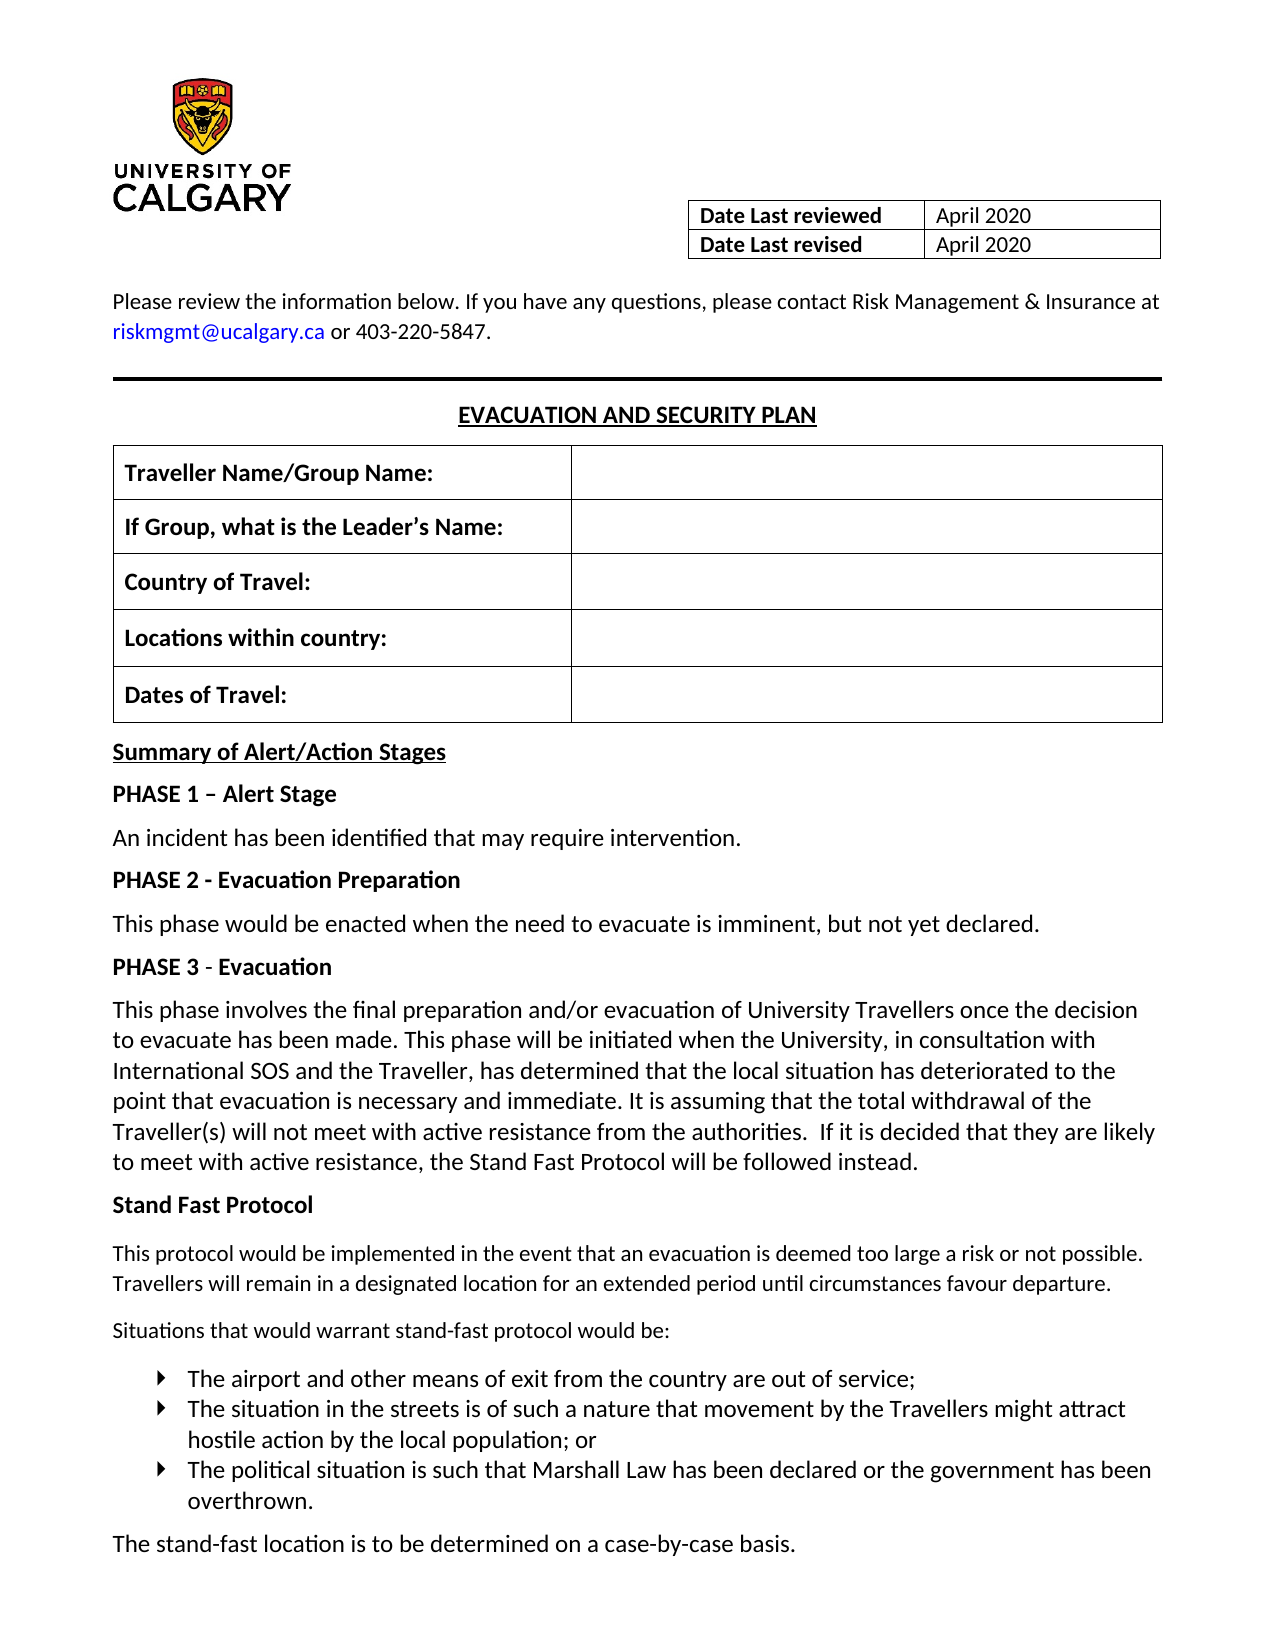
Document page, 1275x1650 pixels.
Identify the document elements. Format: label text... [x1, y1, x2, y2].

table_cell If Group, what is the Leader’s Name: [114, 500, 571, 552]
text EVACUATION AND SECURITY PLAN [112, 399, 1162, 430]
table_cell Dates of Travel: [114, 667, 571, 722]
table_cell Country of Travel: [114, 554, 571, 609]
table_cell Locations within country: [114, 610, 571, 666]
table_header Traveller Name/Group Name: [114, 446, 571, 499]
table_cell April 2020 [925, 230, 1160, 258]
text Summary of Alert/Action Stages [112, 736, 1162, 766]
table_cell [572, 667, 1162, 722]
table_header April 2020 [925, 201, 1160, 229]
list The situation in the streets is of such a nature that movement by the Travellers might attract hostile action by the local population; or [150, 1393, 1162, 1454]
list The political situation is such that Marshall Law has been declared or the government has been overthrown. [150, 1454, 1162, 1516]
text The stand-fast location is to be determined on a case-by-case basis. [112, 1528, 1162, 1558]
table_header [572, 446, 1162, 499]
table_cell Date Last revised [689, 230, 924, 258]
text PHASE 1 – Alert Stage [112, 779, 1162, 809]
text This protocol would be implemented in the event that an evacuation is deemed too large a risk or not possible. Travellers will remain in a designated location for an extended period until circumstances favour departure. [112, 1239, 1162, 1297]
text This phase involves the final preparation and/or evacuation of University Travellers once the decision to evacuate has been made. This phase will be initiated when the University, in consultation with International SOS and the Traveller, has determined that the local situation has deteriorated to the point that evacuation is necessary and immediate. It is assuming that the total withdrawal of the Traveller(s) will not meet with active resistance from the authorities. If it is decided that they are likely to meet with active resistance, the Stand Fast Protocol will be followed instead. [112, 994, 1162, 1177]
table_cell [572, 554, 1162, 609]
text PHASE 2 - Evacuation Preparation [112, 865, 1162, 895]
text This phase would be enacted when the need to evacuate is imminent, but not yet declared. [112, 908, 1162, 938]
text Stand Fast Protocol [112, 1189, 1162, 1220]
table_cell [572, 500, 1162, 552]
text PHASE 3 - Evacuation [112, 951, 1162, 981]
table_header Date Last reviewed [689, 201, 924, 229]
text Please review the information below. If you have any questions, please contact Risk Management & Insurance at riskmgmt@ucalgary.ca or 403-220-5847. [112, 287, 1162, 381]
list The airport and other means of exit from the country are out of service; [150, 1363, 1162, 1393]
picture [87, 51, 317, 238]
table_cell [572, 610, 1162, 666]
text An incident has been identified that may require intervention. [112, 822, 1162, 852]
text Situations that would warrant stand-fast protocol would be: [112, 1316, 1162, 1344]
